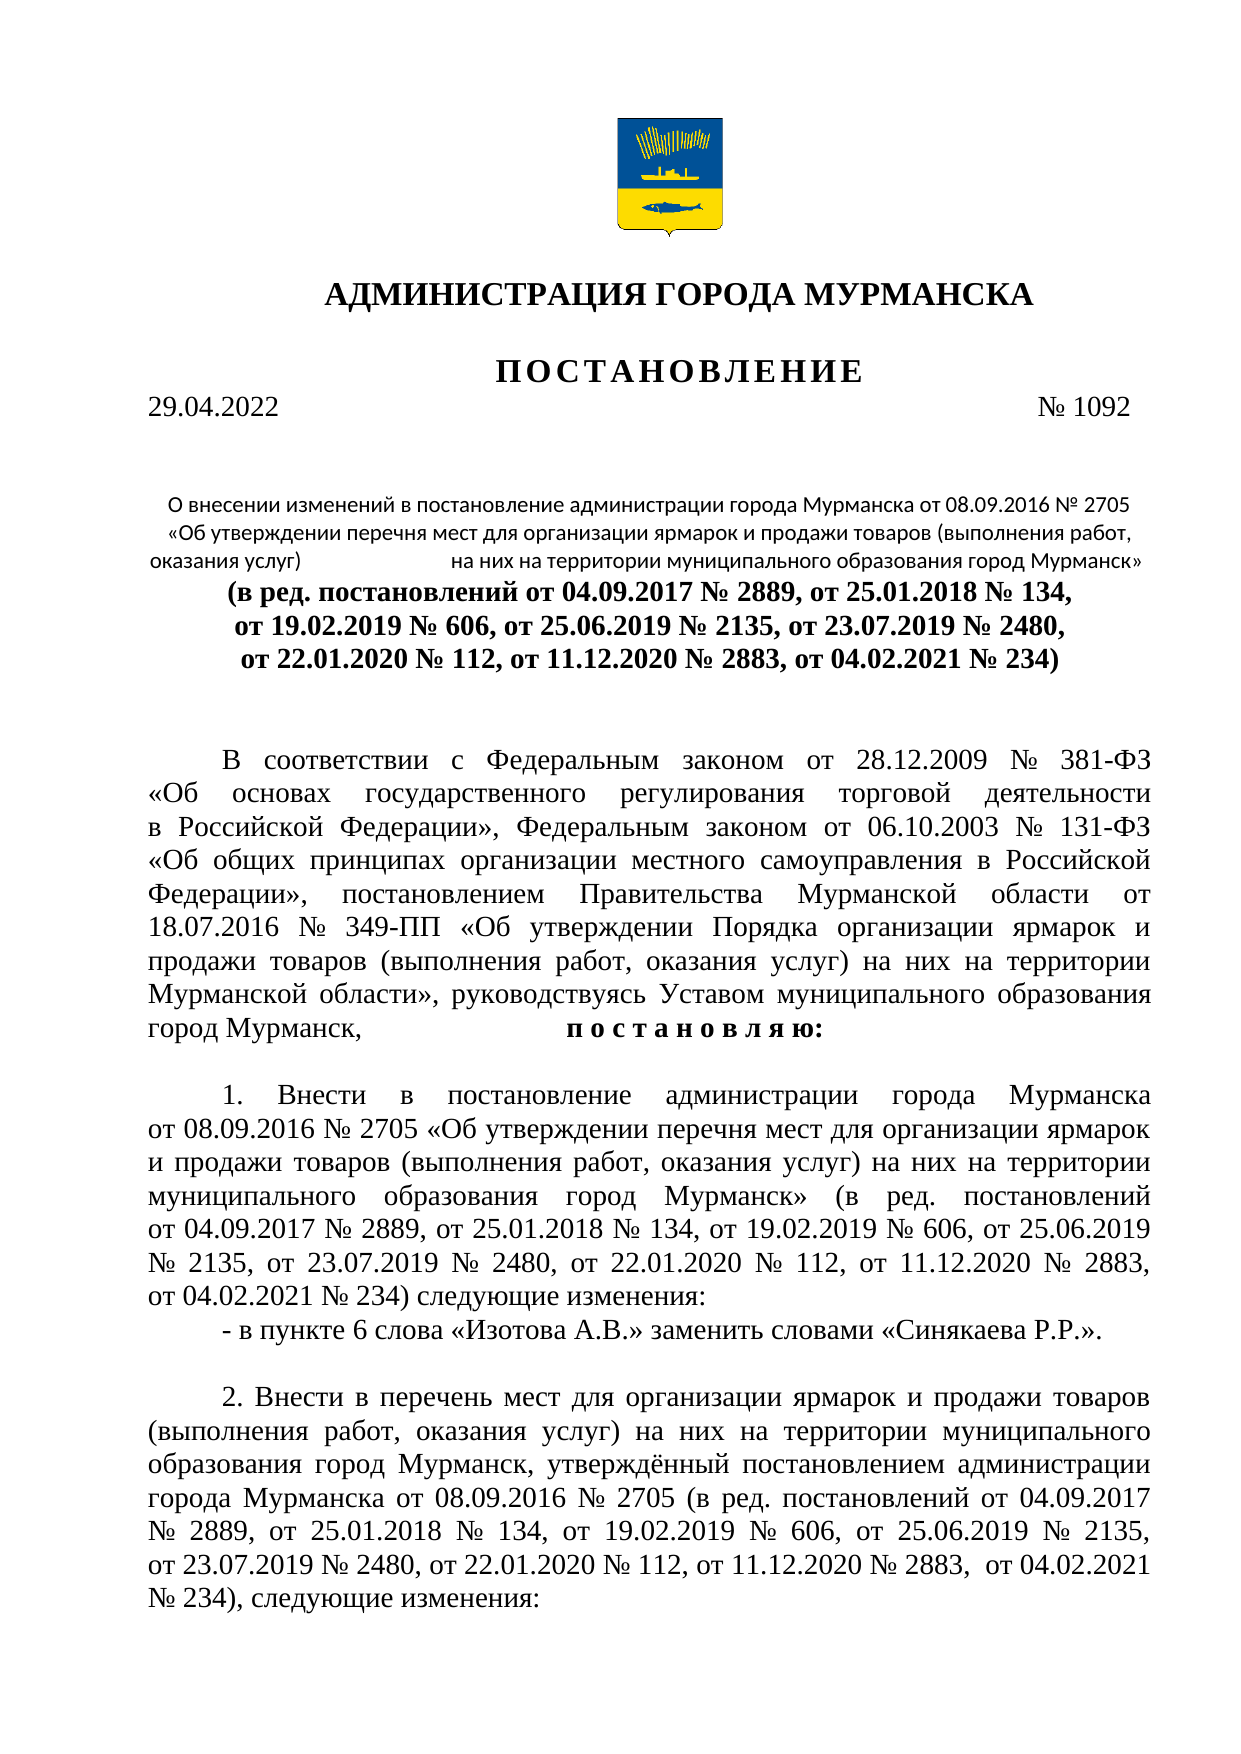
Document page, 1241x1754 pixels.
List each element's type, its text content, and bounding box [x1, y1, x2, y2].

text В соответствии с Федеральным законом от 28.12.2009 № 381-ФЗ «Об основах государственного регулирования торговой деятельности в Российской Федерации», Федеральным законом от 06.10.2003 № 131-ФЗ «Об общих принципах организации местного самоуправления в Российской Федерации», постановлением Правительства Мурманской области от 18.07.2016 № 349-ПП «Об утверждении Порядка организации ярмарок и продажи товаров (выполнения работ, оказания услуг) на них на территории Мурманской области», руководствуясь Уставом муниципального образования город Мурманск, п о с т а н о в л я ю: [148, 742, 1152, 1044]
text АДМИНИСТРАЦИЯ ГОРОДА МУРМАНСКА [148, 274, 1152, 313]
picture [617, 118, 723, 237]
text 1. Внести в постановление администрации города Мурманска от 08.09.2016 № 2705 «Об утверждении перечня мест для организации ярмарок и продажи товаров (выполнения работ, оказания услуг) на них на территории муниципального образования город Мурманск» (в ред. постановлений от 04.09.2017 № 2889, от 25.01.2018 № 134, от 19.02.2019 № 606, от 25.06.2019 № 2135, от 23.07.2019 № 2480, от 22.01.2020 № 112, от 11.12.2020 № 2883, от 04.02.2021 № 234) следующие изменения: [148, 1077, 1152, 1312]
text - в пункте 6 слова «Изотова А.В.» заменить словами «Синякаева Р.Р.». [148, 1312, 1152, 1346]
text 2. Внести в перечень мест для организации ярмарок и продажи товаров (выполнения работ, оказания услуг) на них на территории муниципального образования город Мурманск, утверждённый постановлением администрации города Мурманска от 08.09.2016 № 2705 (в ред. постановлений от 04.09.2017 № 2889, от 25.01.2018 № 134, от 19.02.2019 № 606, от 25.06.2019 № 2135, от 23.07.2019 № 2480, от 22.01.2020 № 112, от 11.12.2020 № 2883, от 04.02.2021 № 234), следующие изменения: [148, 1379, 1152, 1614]
text 29.04.2022 № 1092 [148, 389, 1152, 423]
text ПОСТАНОВЛЕНИЕ [148, 351, 1152, 389]
